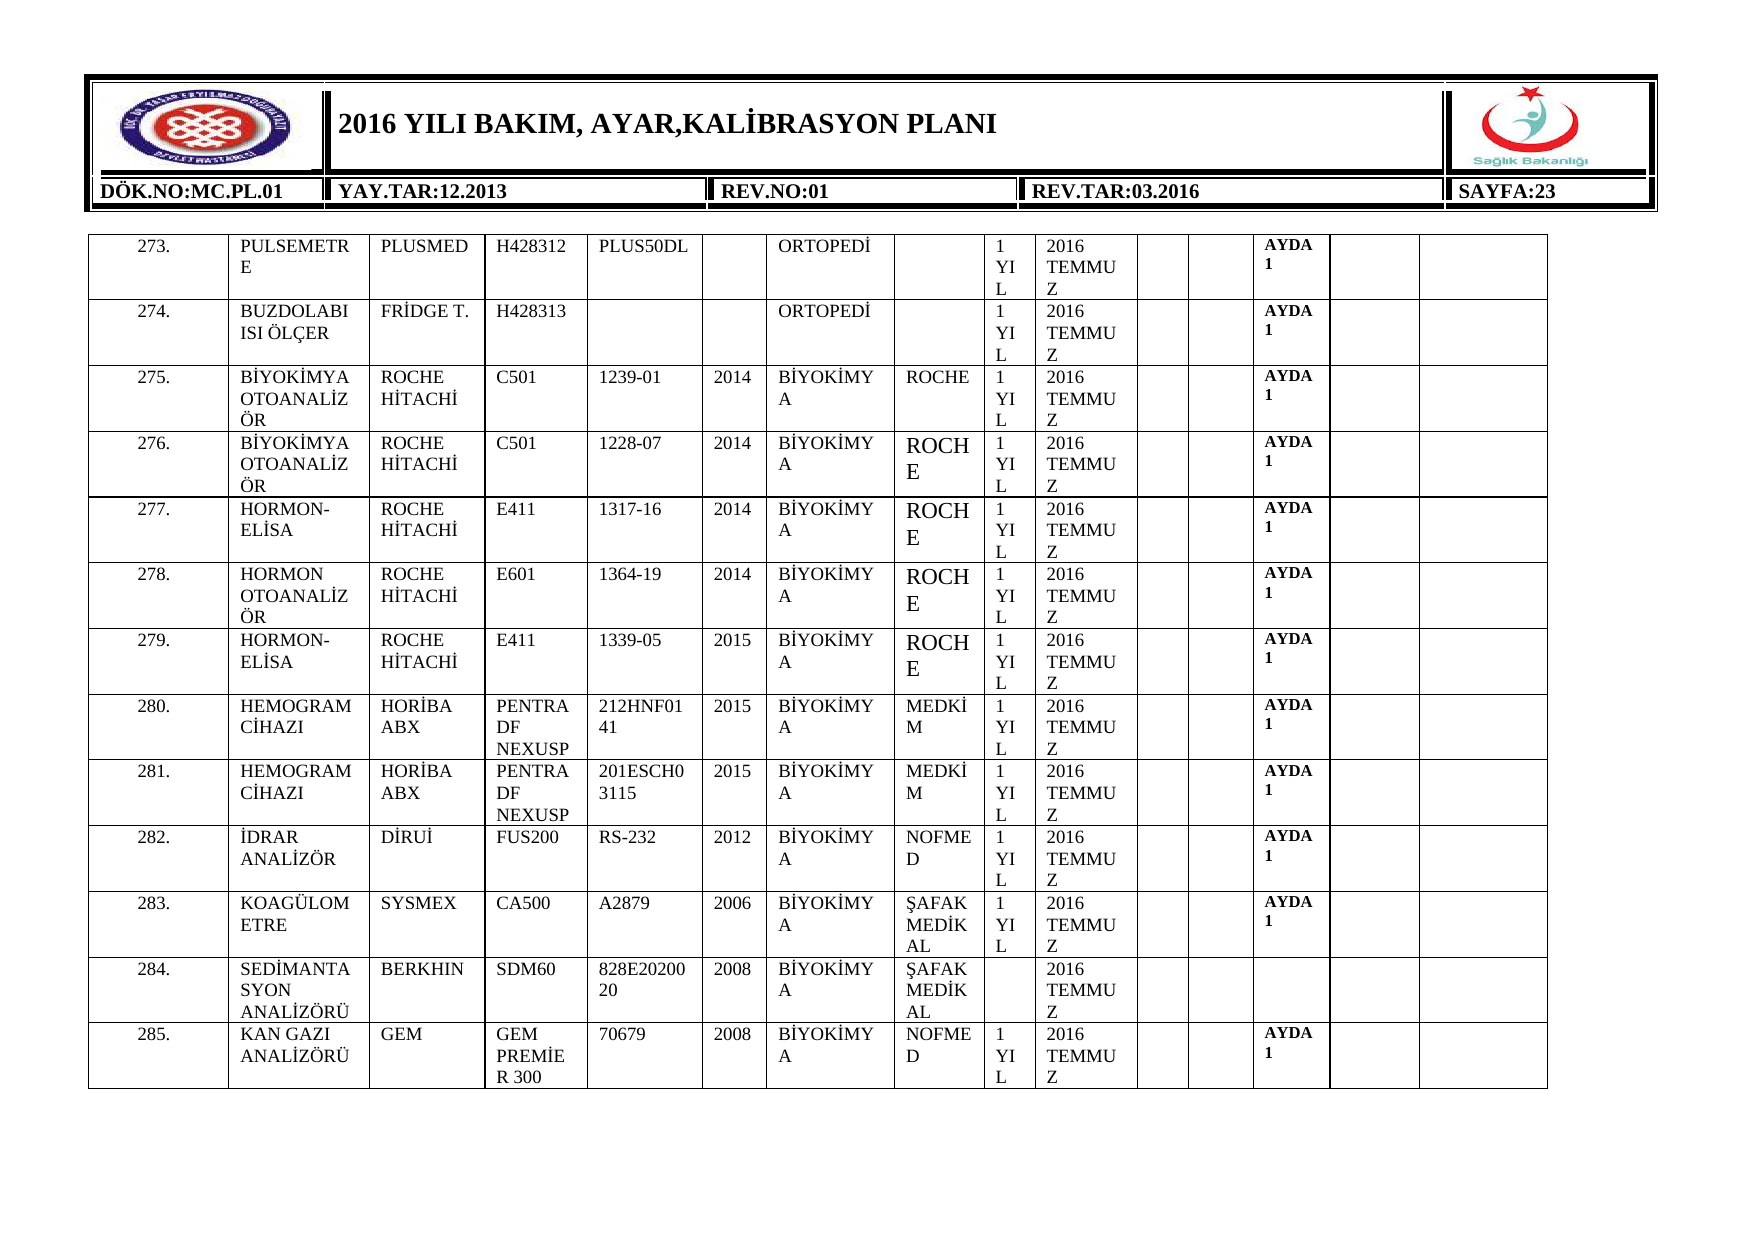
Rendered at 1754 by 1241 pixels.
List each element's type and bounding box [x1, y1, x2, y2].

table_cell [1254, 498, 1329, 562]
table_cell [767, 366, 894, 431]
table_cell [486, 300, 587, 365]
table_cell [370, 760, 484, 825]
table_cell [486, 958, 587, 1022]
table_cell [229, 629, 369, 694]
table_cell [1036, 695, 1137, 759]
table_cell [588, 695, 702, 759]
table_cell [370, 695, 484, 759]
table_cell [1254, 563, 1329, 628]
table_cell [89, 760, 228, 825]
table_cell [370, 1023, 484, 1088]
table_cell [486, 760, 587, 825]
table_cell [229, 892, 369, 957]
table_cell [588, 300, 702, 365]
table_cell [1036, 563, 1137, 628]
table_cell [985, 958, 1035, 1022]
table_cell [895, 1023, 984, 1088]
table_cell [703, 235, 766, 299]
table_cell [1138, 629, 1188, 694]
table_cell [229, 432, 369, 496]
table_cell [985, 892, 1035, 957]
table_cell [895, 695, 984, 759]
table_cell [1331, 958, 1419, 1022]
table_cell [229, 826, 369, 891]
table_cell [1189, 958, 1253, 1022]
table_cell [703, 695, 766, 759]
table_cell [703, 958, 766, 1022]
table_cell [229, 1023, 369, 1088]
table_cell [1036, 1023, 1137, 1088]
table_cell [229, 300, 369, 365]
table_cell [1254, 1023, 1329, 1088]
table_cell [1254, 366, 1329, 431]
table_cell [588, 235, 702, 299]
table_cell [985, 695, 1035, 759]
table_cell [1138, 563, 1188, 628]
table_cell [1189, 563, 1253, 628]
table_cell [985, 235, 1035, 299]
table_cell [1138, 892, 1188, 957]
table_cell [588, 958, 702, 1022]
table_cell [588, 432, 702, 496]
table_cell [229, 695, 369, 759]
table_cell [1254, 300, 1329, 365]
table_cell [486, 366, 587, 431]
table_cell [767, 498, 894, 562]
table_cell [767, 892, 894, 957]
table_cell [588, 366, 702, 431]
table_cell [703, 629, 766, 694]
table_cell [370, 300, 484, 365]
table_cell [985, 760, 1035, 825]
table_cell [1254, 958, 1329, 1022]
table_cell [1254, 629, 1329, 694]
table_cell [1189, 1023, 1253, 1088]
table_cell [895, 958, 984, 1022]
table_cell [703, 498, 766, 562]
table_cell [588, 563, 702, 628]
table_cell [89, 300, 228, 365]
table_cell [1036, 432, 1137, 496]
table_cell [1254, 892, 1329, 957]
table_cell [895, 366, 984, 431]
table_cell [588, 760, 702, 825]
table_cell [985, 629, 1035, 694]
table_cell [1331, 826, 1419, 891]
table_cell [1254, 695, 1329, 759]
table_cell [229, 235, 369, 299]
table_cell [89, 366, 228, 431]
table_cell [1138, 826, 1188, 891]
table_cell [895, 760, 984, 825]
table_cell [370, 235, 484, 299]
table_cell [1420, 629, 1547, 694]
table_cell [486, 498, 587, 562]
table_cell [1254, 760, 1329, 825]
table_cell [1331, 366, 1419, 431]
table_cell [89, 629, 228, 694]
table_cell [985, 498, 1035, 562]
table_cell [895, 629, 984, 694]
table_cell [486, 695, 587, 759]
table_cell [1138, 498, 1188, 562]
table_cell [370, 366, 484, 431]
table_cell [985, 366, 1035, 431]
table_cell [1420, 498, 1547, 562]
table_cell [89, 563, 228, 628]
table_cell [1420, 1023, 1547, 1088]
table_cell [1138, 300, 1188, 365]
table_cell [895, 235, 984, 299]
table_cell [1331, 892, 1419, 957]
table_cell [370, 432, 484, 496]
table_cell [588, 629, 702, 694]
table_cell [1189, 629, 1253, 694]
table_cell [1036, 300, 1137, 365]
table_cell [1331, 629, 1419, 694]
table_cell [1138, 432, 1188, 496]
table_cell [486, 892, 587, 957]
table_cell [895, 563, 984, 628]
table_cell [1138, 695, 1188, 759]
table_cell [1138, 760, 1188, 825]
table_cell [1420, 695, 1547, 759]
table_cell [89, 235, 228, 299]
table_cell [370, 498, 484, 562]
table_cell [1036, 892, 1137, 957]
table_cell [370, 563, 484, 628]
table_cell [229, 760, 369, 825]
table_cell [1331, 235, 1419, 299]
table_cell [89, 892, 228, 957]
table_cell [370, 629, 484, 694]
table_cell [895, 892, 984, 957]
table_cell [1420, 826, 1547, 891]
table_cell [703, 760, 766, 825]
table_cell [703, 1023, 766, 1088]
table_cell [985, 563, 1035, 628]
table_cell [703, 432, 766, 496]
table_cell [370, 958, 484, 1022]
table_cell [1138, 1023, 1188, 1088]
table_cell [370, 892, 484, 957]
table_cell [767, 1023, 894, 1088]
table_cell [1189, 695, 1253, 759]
picture [1458, 83, 1602, 169]
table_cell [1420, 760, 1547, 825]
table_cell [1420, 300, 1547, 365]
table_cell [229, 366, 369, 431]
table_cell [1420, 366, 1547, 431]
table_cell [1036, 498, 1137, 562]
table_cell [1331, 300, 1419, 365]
picture [99, 83, 312, 170]
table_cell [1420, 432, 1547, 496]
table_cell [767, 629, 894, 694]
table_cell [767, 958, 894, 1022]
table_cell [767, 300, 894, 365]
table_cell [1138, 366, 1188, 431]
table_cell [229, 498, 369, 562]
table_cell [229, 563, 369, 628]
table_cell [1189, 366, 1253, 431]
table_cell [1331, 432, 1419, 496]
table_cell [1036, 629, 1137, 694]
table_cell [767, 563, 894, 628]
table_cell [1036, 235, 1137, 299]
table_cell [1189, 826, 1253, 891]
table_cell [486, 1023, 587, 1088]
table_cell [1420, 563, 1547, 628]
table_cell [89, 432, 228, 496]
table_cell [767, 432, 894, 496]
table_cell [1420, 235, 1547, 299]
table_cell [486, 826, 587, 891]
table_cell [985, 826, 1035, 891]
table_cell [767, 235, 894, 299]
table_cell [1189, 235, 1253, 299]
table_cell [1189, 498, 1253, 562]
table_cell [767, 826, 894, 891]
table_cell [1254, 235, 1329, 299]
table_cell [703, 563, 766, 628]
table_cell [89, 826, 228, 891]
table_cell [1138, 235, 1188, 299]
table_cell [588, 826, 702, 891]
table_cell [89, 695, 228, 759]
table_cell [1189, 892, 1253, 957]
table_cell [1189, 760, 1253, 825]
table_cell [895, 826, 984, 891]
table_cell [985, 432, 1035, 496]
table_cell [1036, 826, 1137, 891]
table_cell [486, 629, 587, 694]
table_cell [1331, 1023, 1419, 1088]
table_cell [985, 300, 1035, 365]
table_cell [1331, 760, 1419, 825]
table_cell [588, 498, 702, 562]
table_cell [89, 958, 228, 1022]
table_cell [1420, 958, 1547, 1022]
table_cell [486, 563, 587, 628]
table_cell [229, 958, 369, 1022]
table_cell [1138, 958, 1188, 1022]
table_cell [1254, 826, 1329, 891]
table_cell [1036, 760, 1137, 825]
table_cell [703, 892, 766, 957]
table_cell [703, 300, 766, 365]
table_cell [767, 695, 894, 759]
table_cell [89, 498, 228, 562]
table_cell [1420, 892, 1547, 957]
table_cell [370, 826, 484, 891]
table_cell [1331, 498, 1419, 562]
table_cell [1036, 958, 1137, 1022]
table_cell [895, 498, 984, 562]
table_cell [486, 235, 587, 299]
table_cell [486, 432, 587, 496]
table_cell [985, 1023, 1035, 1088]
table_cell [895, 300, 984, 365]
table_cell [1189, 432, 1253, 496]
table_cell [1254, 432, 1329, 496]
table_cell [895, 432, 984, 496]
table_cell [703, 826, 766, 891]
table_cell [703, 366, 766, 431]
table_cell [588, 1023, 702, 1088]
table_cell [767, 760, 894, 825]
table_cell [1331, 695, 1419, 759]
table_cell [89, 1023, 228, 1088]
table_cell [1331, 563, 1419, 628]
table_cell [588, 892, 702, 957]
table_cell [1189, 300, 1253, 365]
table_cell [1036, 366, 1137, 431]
